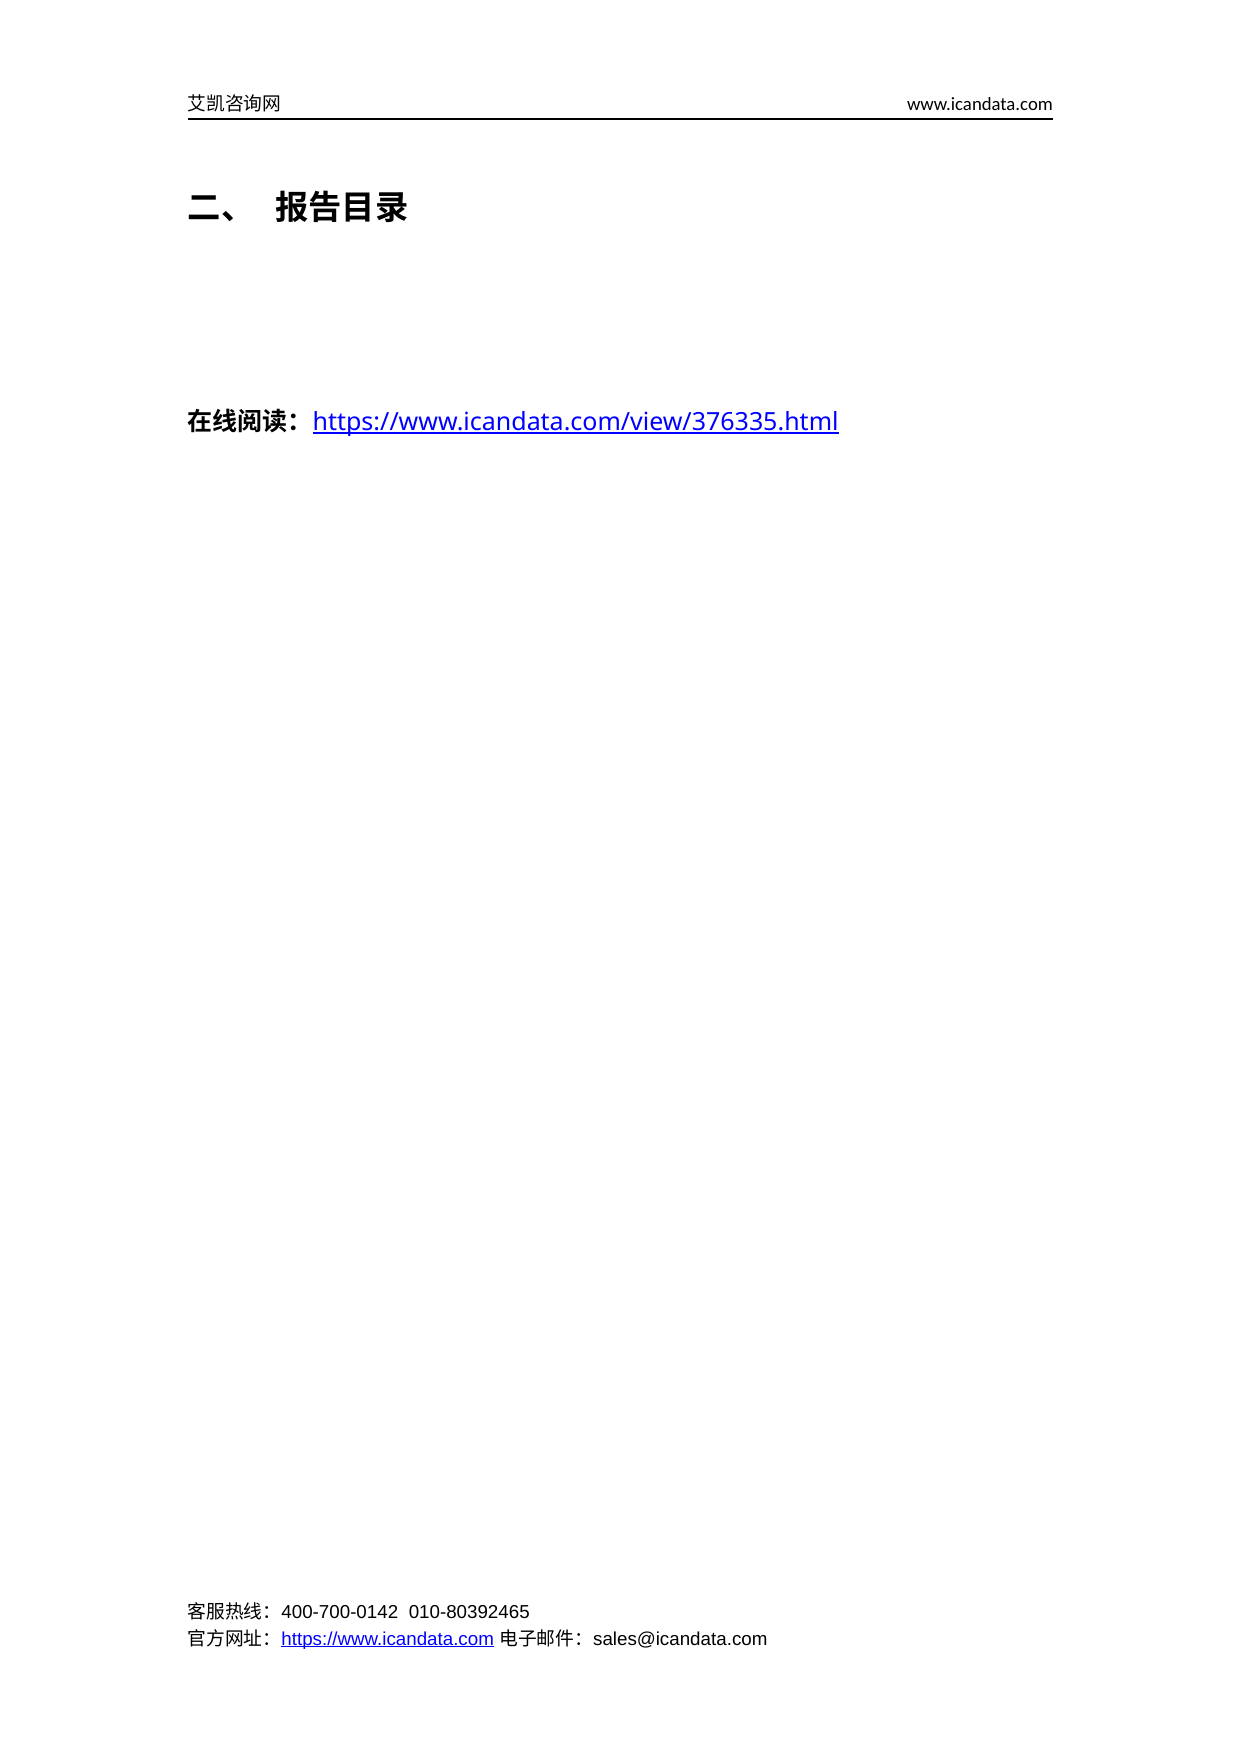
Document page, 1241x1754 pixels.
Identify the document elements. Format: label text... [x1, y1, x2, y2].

text 在线阅读：https://www.icandata.com/view/376335.html [187, 387, 1053, 452]
subtitle 报告目录 [187, 172, 1053, 237]
